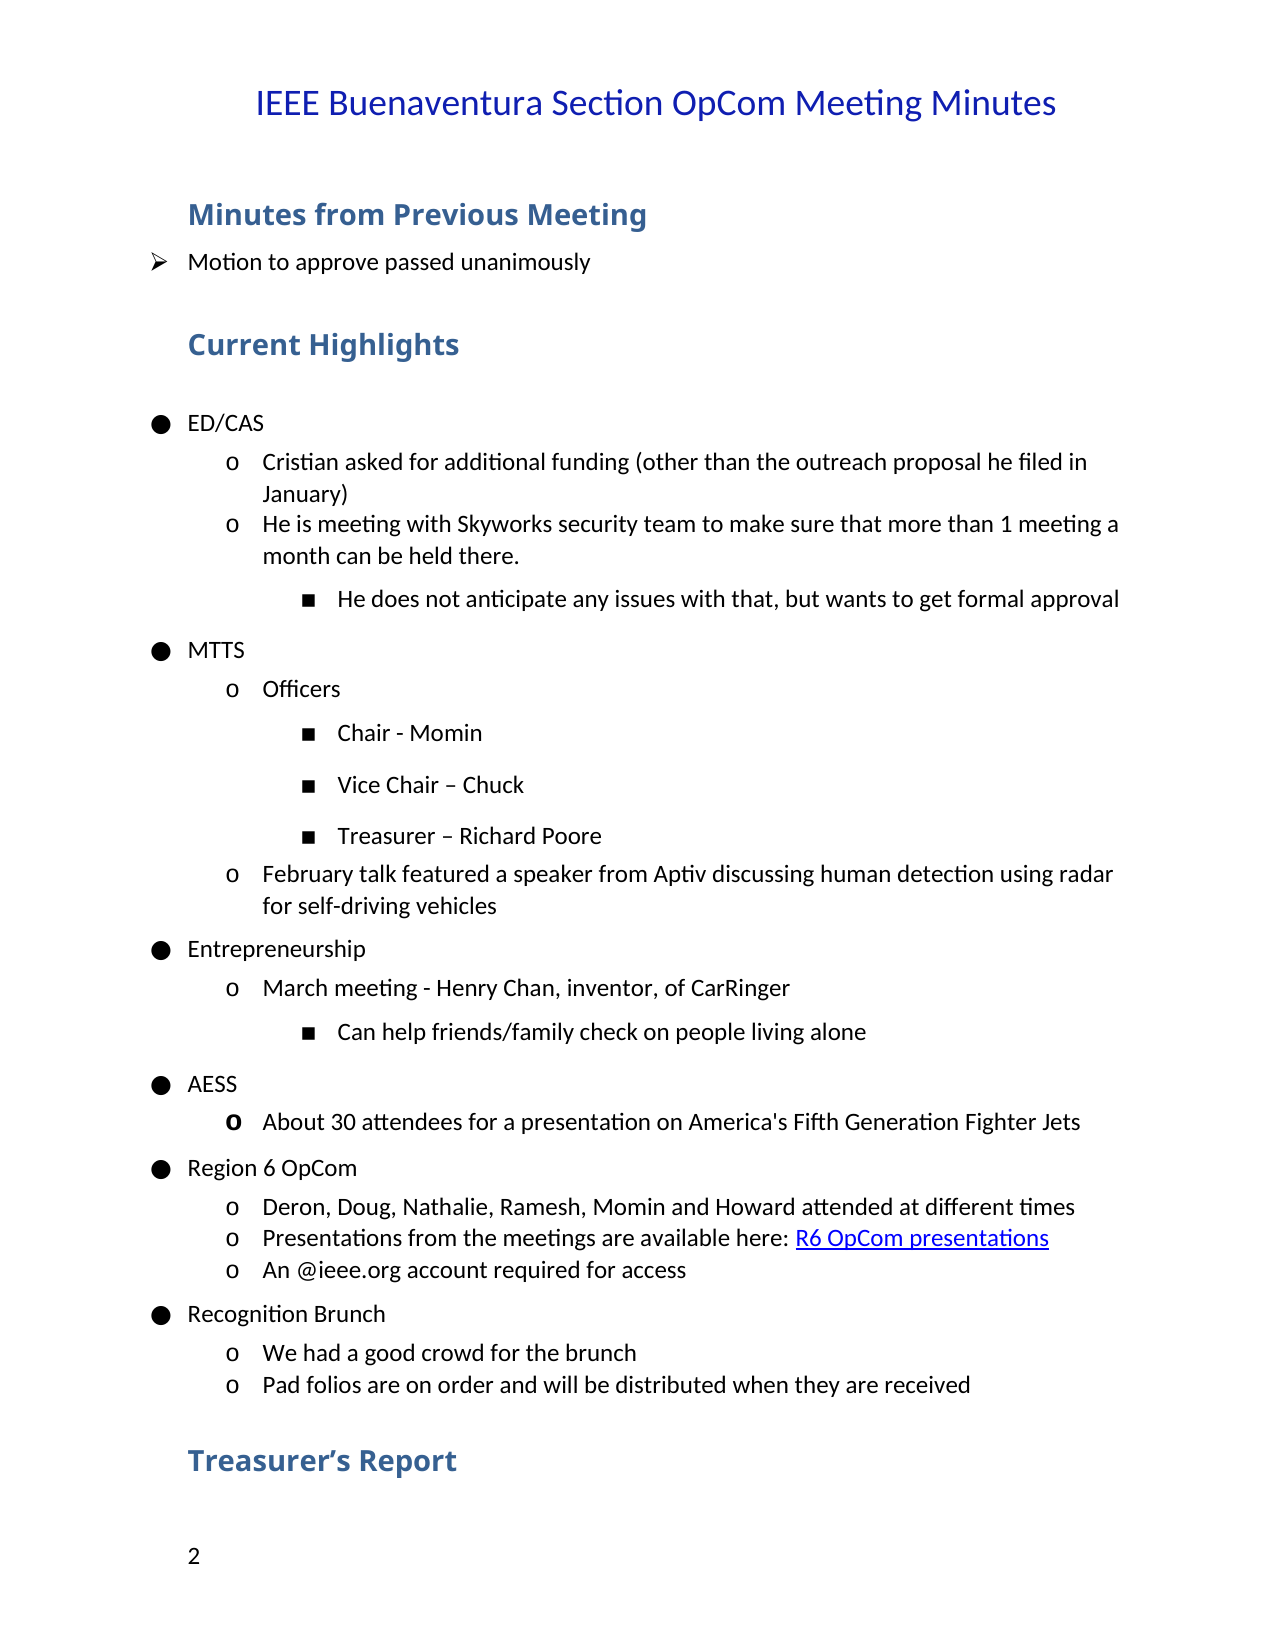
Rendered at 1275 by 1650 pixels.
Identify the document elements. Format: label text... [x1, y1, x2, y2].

list AESS [150, 1055, 1125, 1106]
list Treasurer – Richard Poore [300, 807, 1125, 858]
list MTTS [150, 622, 1125, 673]
list Cristian asked for additional funding (other than the outreach proposal he filed in January) [225, 446, 1125, 508]
list March meeting - Henry Chan, inventor, of CarRinger [225, 972, 1125, 1004]
list Vice Chair – Chuck [300, 756, 1125, 807]
list We had a good crowd for the brunch [225, 1337, 1125, 1369]
list Can help friends/family check on people living alone [300, 1004, 1125, 1055]
list Motion to approve passed unanimously [150, 233, 1125, 285]
list About 30 attendees for a presentation on America's Fifth Generation Fighter Jets [225, 1106, 1125, 1139]
list Recognition Brunch [150, 1286, 1125, 1337]
list Pad folios are on order and will be distributed when they are received [225, 1369, 1125, 1401]
list Chair - Momin [300, 705, 1125, 756]
list Entrepreneurship [150, 921, 1125, 972]
list Deron, Doug, Nathalie, Ramesh, Momin and Howard attended at different times [225, 1191, 1125, 1222]
list An @ieee.org account required for access [225, 1254, 1125, 1286]
subtitle Minutes from Previous Meeting [187, 194, 1125, 233]
text Current Highlights [187, 324, 1125, 364]
list Officers [225, 673, 1125, 705]
list He does not anticipate any issues with that, but wants to get formal approval [300, 571, 1125, 622]
text Treasurer’s Report [187, 1440, 1125, 1480]
list ED/CAS [150, 395, 1125, 446]
list Region 6 OpCom [150, 1139, 1125, 1191]
list February talk featured a speaker from Aptiv discussing human detection using radar for self-driving vehicles [225, 858, 1125, 921]
list Presentations from the meetings are available here: R6 OpCom presentations [225, 1222, 1125, 1254]
list He is meeting with Skyworks security team to make sure that more than 1 meeting a month can be held there. [225, 508, 1125, 571]
